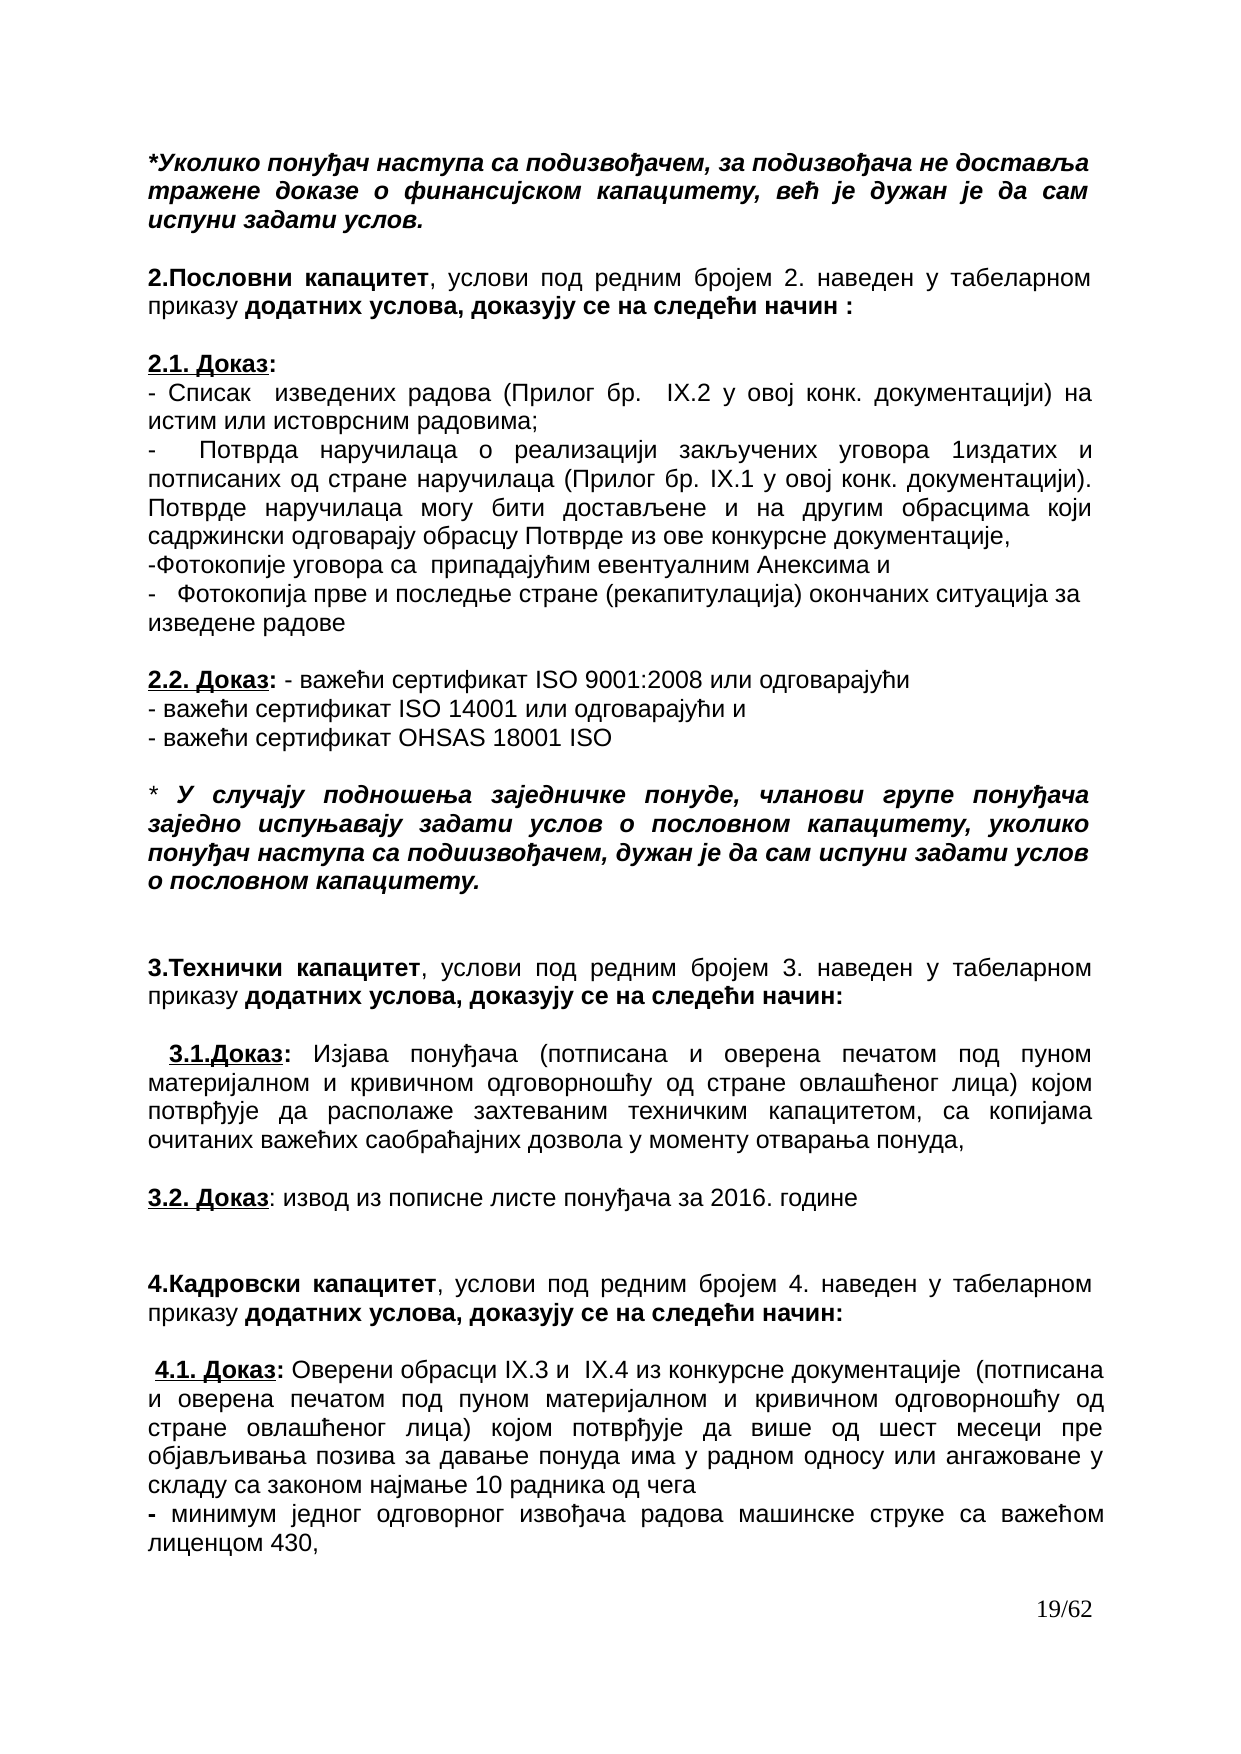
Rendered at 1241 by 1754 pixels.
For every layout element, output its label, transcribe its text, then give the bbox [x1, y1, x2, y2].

text 2.2. Доказ: - важећи сертификат ISO 9001:2008 или одговарајући [148, 665, 1093, 694]
text 3.1.Доказ: Изјава понуђача (потписана и оверена печатом под пуном материјалном и кривичном одговорношћу од стране овлашћеног лица) којом потврђује да располаже захтеваним техничким капацитетом, са копијама очитаних важећих саобраћајних дозвола у моменту отварања понуда, [148, 1039, 1093, 1154]
text 2.1. Доказ: [148, 349, 1093, 378]
text - Фотокопија прве и последње стране (рекапитулација) окончаних ситуација за изведене радове [148, 579, 1093, 636]
text 4.1. Доказ: Оверени обрасци IХ.3 и IХ.4 из конкурсне документације (потписана и оверена печатом под пуном материјалном и кривичном одговорношћу од стране овлашћеног лица) којом потврђује да више од шест месеци пре објављивања позива за давање понуда има у радном односу или ангажоване у складу са законом најмање 10 радника од чега [148, 1355, 1104, 1499]
text - важећи сертификат OHSAS 18001 ISO [148, 723, 1093, 751]
text - важећи сертификат ISO 14001 или одговарајући и [148, 694, 1093, 723]
text - минимум једног одговорног извођача радова машинске струке са важећом лиценцом 430, [148, 1499, 1104, 1556]
text *Уколико понуђач наступа са подизвођачем, за подизвођача не доставља тражене доказе о финансијском капацитету, већ је дужан је да сам испуни задати услов. [148, 148, 1093, 234]
text 3.2. Доказ: извод из пописне листе понуђача за 2016. године [148, 1183, 1093, 1211]
text -Фотокопије уговора са припадајућим евентуалним Анексима и [148, 550, 1093, 579]
text 2.Пословни капацитет, услови под редним бројем 2. наведен у табеларном приказу додатних услова, доказују се на следећи начин : [148, 263, 1093, 320]
text 3.Технички капацитет, услови под редним бројем 3. наведен у табеларном приказу додатних услова, доказују се на следећи начин: [148, 953, 1093, 1010]
text 4.Кадровски капацитет, услови под редним бројем 4. наведен у табеларном приказу додатних услова, доказују се на следећи начин: [148, 1269, 1093, 1326]
text - Списак изведених радова (Прилог бр. IX.2 у овој конк. документацији) на истим или истоврсним радовима; [148, 378, 1093, 435]
text - Потврда наручилаца о реализацији закључених уговора 1издатих и потписаних од стране наручилаца (Прилог бр. IX.1 у овој конк. документацији). Потврде наручилаца могу бити достављене и на другим обрасцима који садржински одговарају обрасцу Потврде из ове конкурсне документације, [148, 435, 1093, 550]
text * У случају подношења заједничке понуде, чланови групе понуђача заједно испуњавају задати услов о пословном капацитету, уколико понуђач наступа са подиизвођачем, дужан је да сам испуни задати услов о пословном капацитету. [148, 780, 1093, 895]
